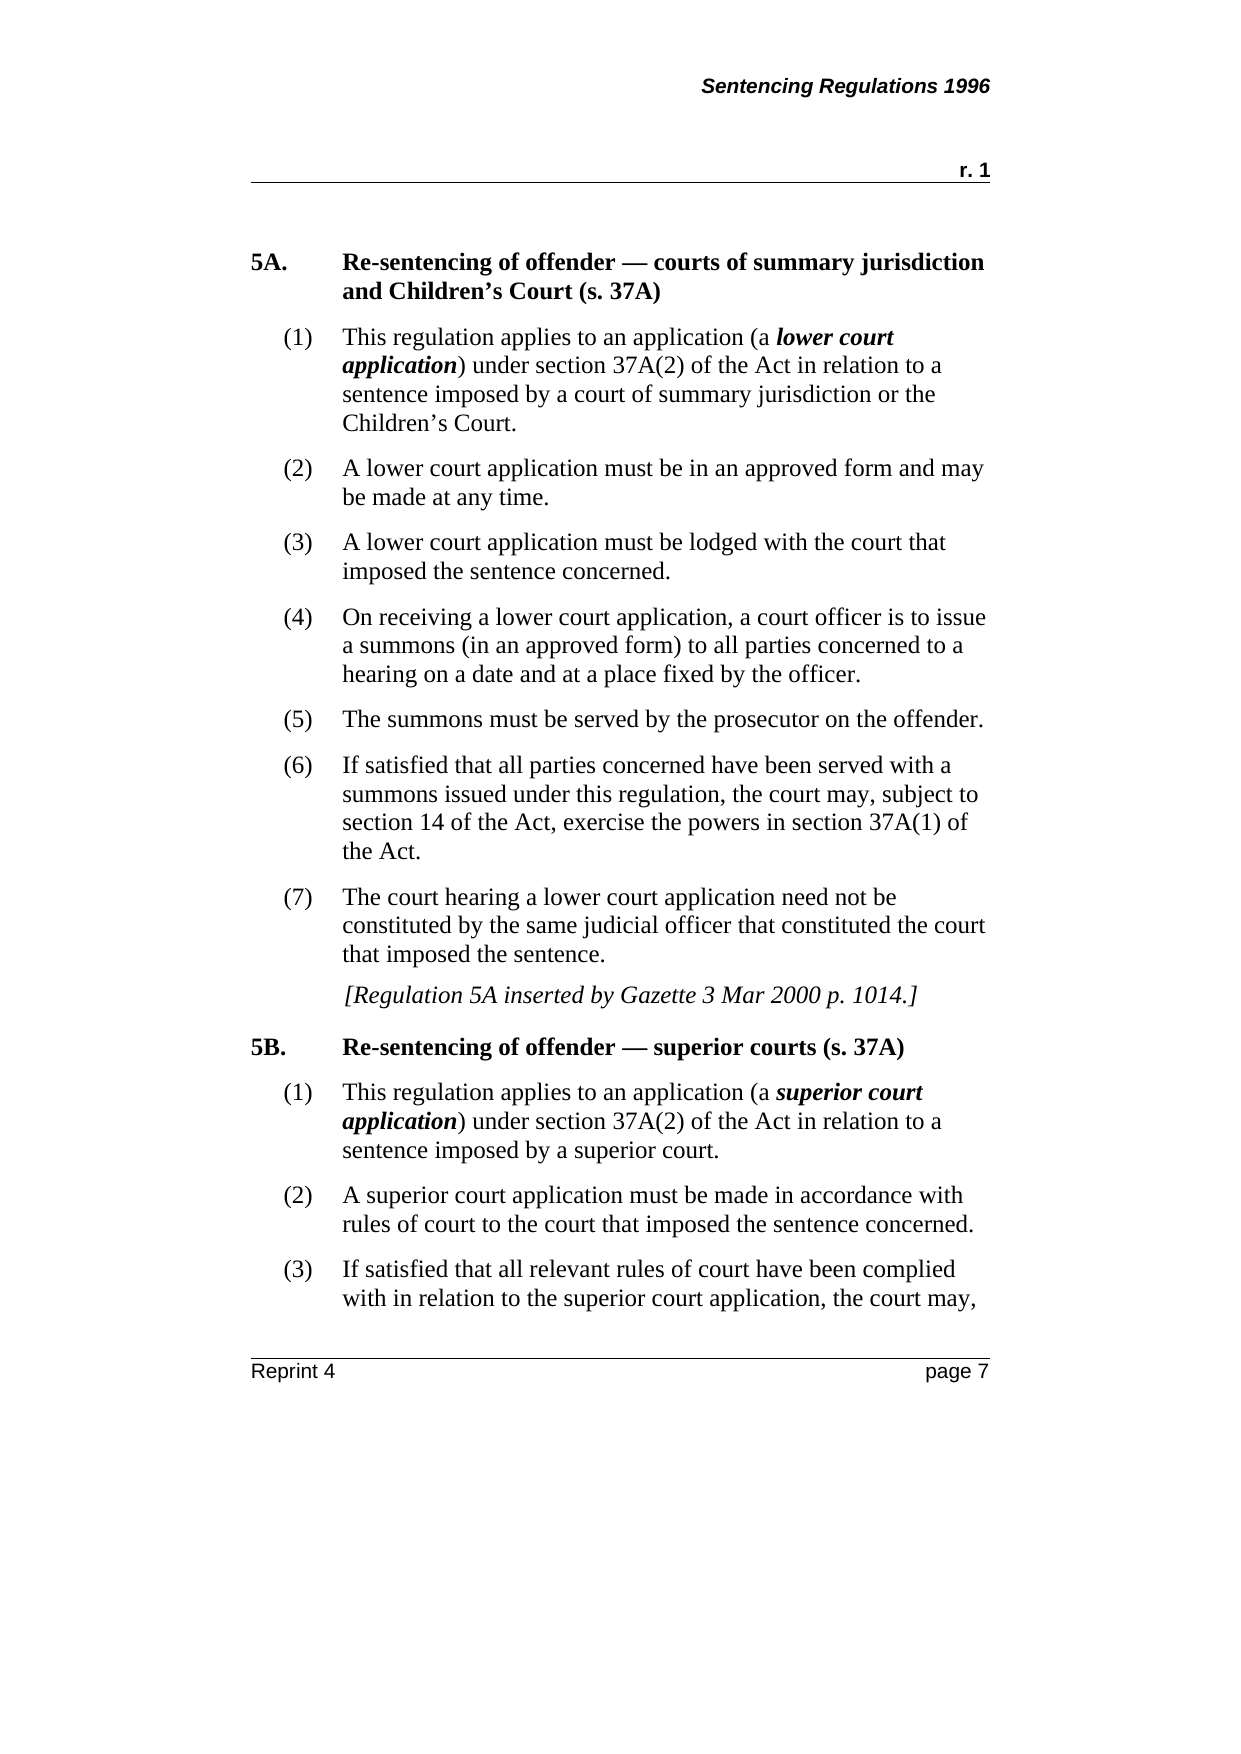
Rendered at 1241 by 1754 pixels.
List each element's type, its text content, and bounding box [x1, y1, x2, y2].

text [251, 1254, 990, 1312]
subtitle 5A. Re-sentencing of offender — courts of summary jurisdiction and Children’s Court (s. 37A) [251, 247, 990, 305]
text (1) This regulation applies to an application (a superior court application) under section 37A(2) of the Act in relation to a sentence imposed by a superior court. [251, 1077, 990, 1164]
text (3) A lower court application must be lodged with the court that imposed the sentence concerned. [251, 527, 990, 585]
text (6) If satisfied that all parties concerned have been served with a summons issued under this regulation, the court may, subject to section 14 of the Act, exercise the powers in section 37A(1) of the Act. [251, 750, 990, 865]
subtitle 5B. Re-sentencing of offender — superior courts (s. 37A) [251, 1032, 990, 1061]
text (7) The court hearing a lower court application need not be constituted by the same judicial officer that constituted the court that imposed the sentence. [251, 882, 990, 968]
text [Regulation 5A inserted by Gazette 3 Mar 2000 p. 1014.] [251, 980, 990, 1009]
text (2) A lower court application must be in an approved form and may be made at any time. [251, 453, 990, 511]
text (4) On receiving a lower court application, a court officer is to issue a summons (in an approved form) to all parties concerned to a hearing on a date and at a place fixed by the officer. [251, 602, 990, 688]
text (1) This regulation applies to an application (a lower court application) under section 37A(2) of the Act in relation to a sentence imposed by a court of summary jurisdiction or the Children’s Court. [251, 322, 990, 437]
text (5) The summons must be served by the prosecutor on the offender. [251, 704, 990, 733]
text (2) A superior court application must be made in accordance with rules of court to the court that imposed the sentence concerned. [251, 1180, 990, 1238]
